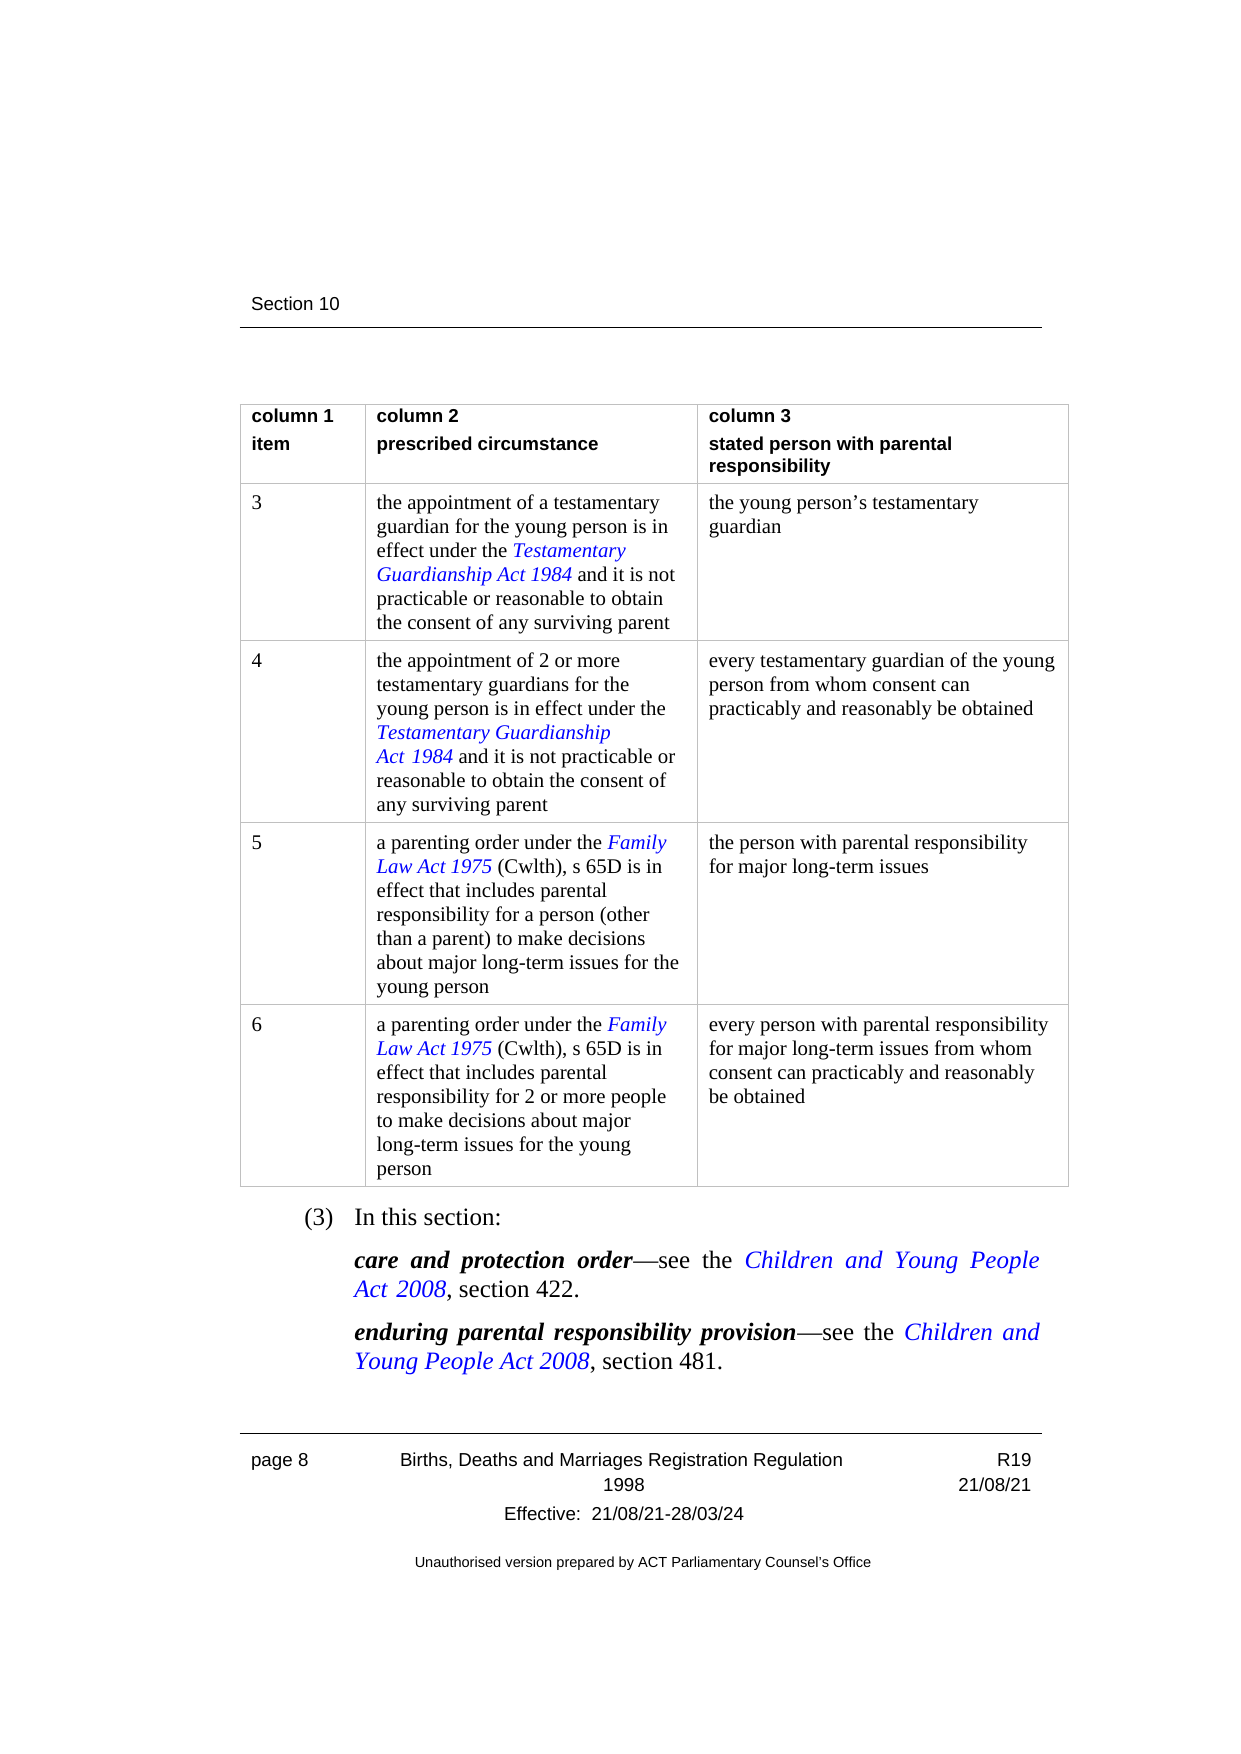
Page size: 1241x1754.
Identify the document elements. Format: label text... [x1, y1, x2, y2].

table_header column 3 stated person with parental responsibility [698, 405, 1068, 482]
table_cell the appointment of 2 or more testamentary guardians for the young person is in effect under the Testamentary Guardianship Act 1984 and it is not practicable or reasonable to obtain the consent of any surviving parent [366, 641, 697, 822]
table_cell the young person’s testamentary guardian [698, 484, 1068, 640]
table_cell every testamentary guardian of the young person from whom consent can practicably and reasonably be obtained [698, 641, 1068, 822]
table_cell the appointment of a testamentary guardian for the young person is in effect under the Testamentary Guardianship Act 1984 and it is not practicable or reasonable to obtain the consent of any surviving parent [366, 484, 697, 640]
table_cell 4 [241, 641, 365, 822]
table_cell 5 [241, 823, 365, 1004]
text care and protection order—see the Children and Young People Act 2008, section 422. [354, 1245, 1042, 1303]
table_cell a parenting order under the Family Law Act 1975 (Cwlth), s 65D is in effect that includes parental responsibility for a person (other than a parent) to make decisions about major long-term issues for the young person [366, 823, 697, 1004]
text (3) In this section: [239, 1202, 1042, 1231]
table_cell every person with parental responsibility for major long-term issues from whom consent can practicably and reasonably be obtained [698, 1005, 1068, 1186]
table_cell the person with parental responsibility for major long-term issues [698, 823, 1068, 1004]
table_cell 6 [241, 1005, 365, 1186]
text enduring parental responsibility provision—see the Children and Young People Act 2008, section 481. [354, 1317, 1042, 1375]
table_header column 1 item [241, 405, 365, 482]
table_cell 3 [241, 484, 365, 640]
table_cell a parenting order under the Family Law Act 1975 (Cwlth), s 65D is in effect that includes parental responsibility for 2 or more people to make decisions about major long-term issues for the young person [366, 1005, 697, 1186]
table_header column 2 prescribed circumstance [366, 405, 697, 482]
